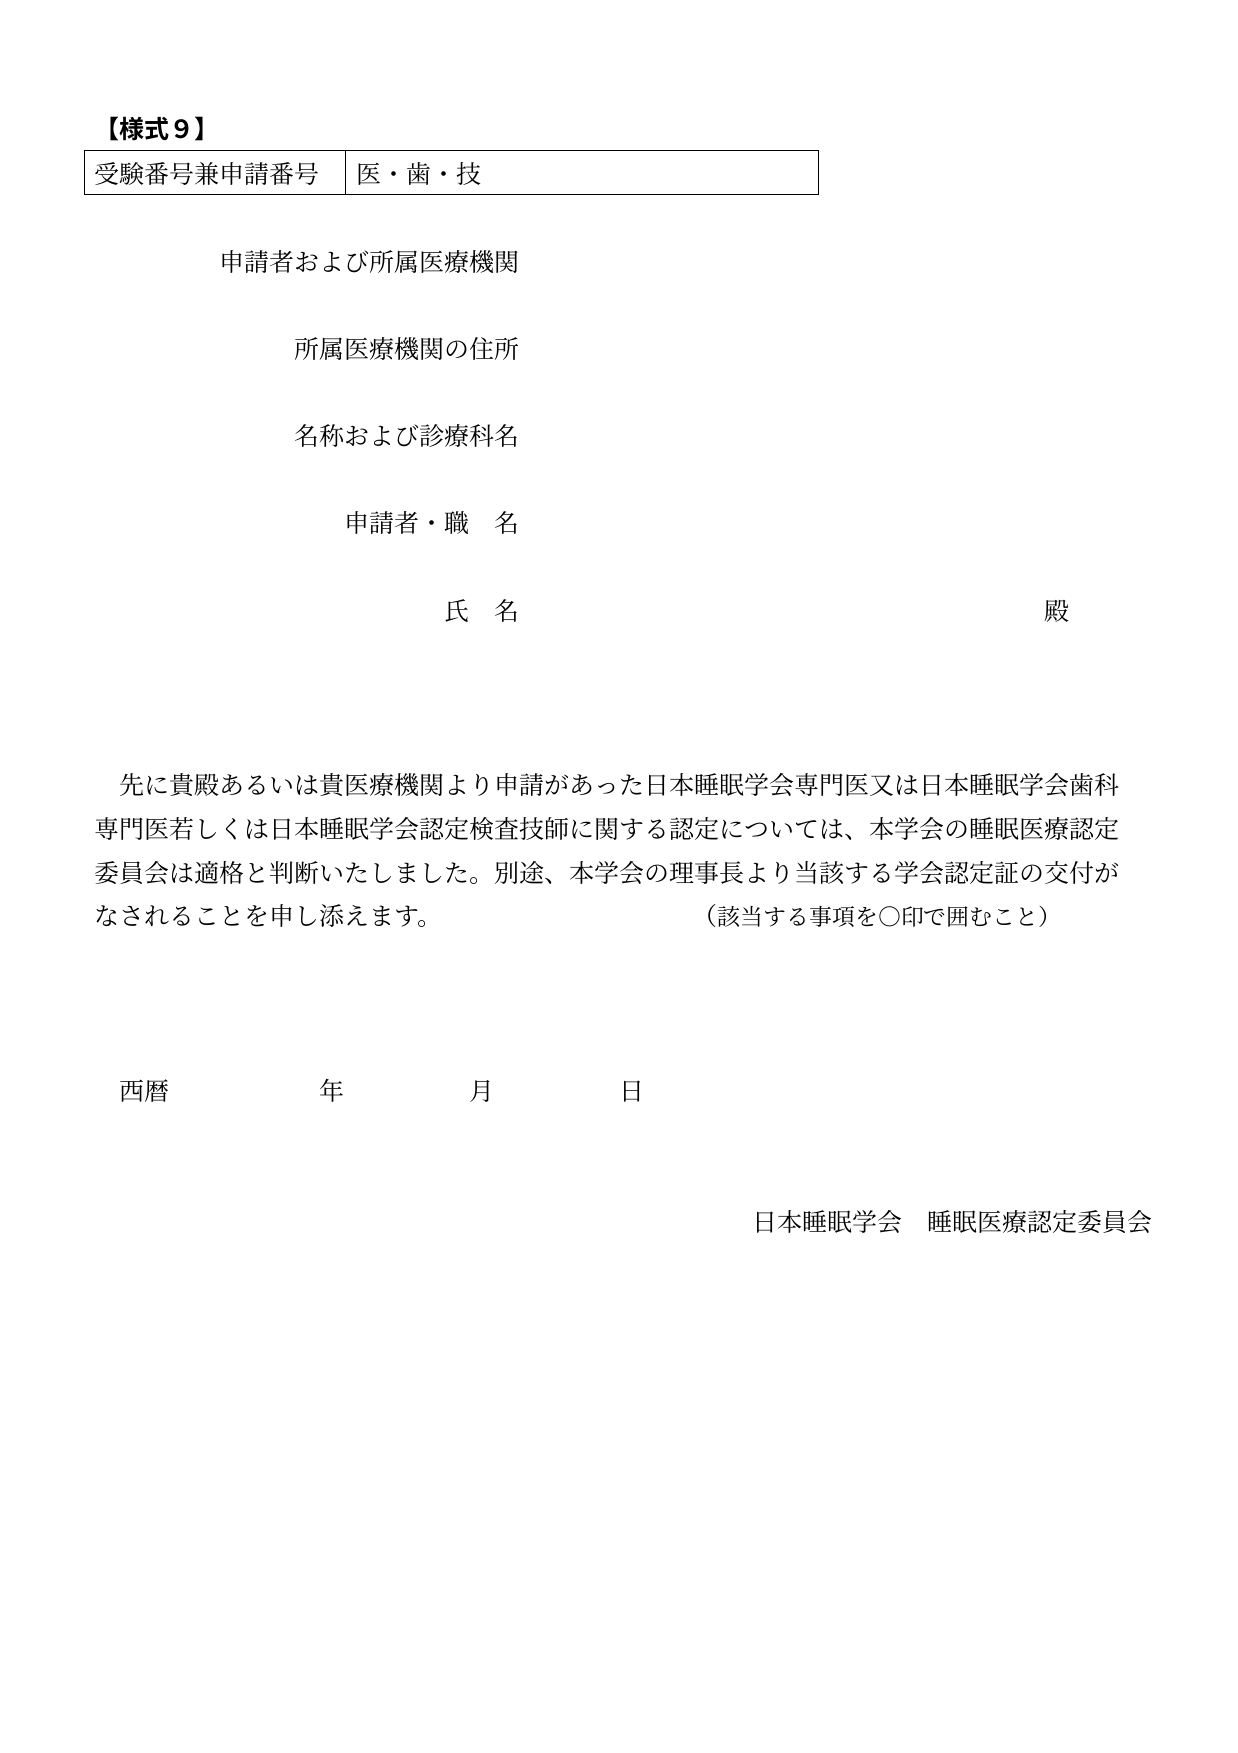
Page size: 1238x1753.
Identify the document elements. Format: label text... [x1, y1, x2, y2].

text 氏 名 殿 [94, 587, 1152, 631]
text 申請者・職 名 [119, 500, 1152, 544]
text 所属医療機関の住所 [119, 326, 1152, 369]
table_header 医・歯・技 [346, 151, 818, 194]
table_header 受験番号兼申請番号 [85, 151, 345, 194]
text 申請者および所属医療機関 [119, 238, 1152, 282]
text 西暦 年 月 日 [94, 1068, 1152, 1111]
text 先に貴殿あるいは貴医療機関より申請があった日本睡眠学会専門医又は日本睡眠学会歯科専門医若しくは日本睡眠学会認定検査技師に関する認定については、本学会の睡眠医療認定委員会は適格と判断いたしました。別途、本学会の理事長より当該する学会認定証の交付がなされることを申し添えます。 （該当する事項を○印で囲むこと） [94, 762, 1128, 937]
text 【様式９】 [94, 106, 1152, 150]
text 名称および診療科名 [94, 413, 1152, 457]
text 日本睡眠学会 睡眠医療認定委員会 [94, 1198, 1152, 1242]
